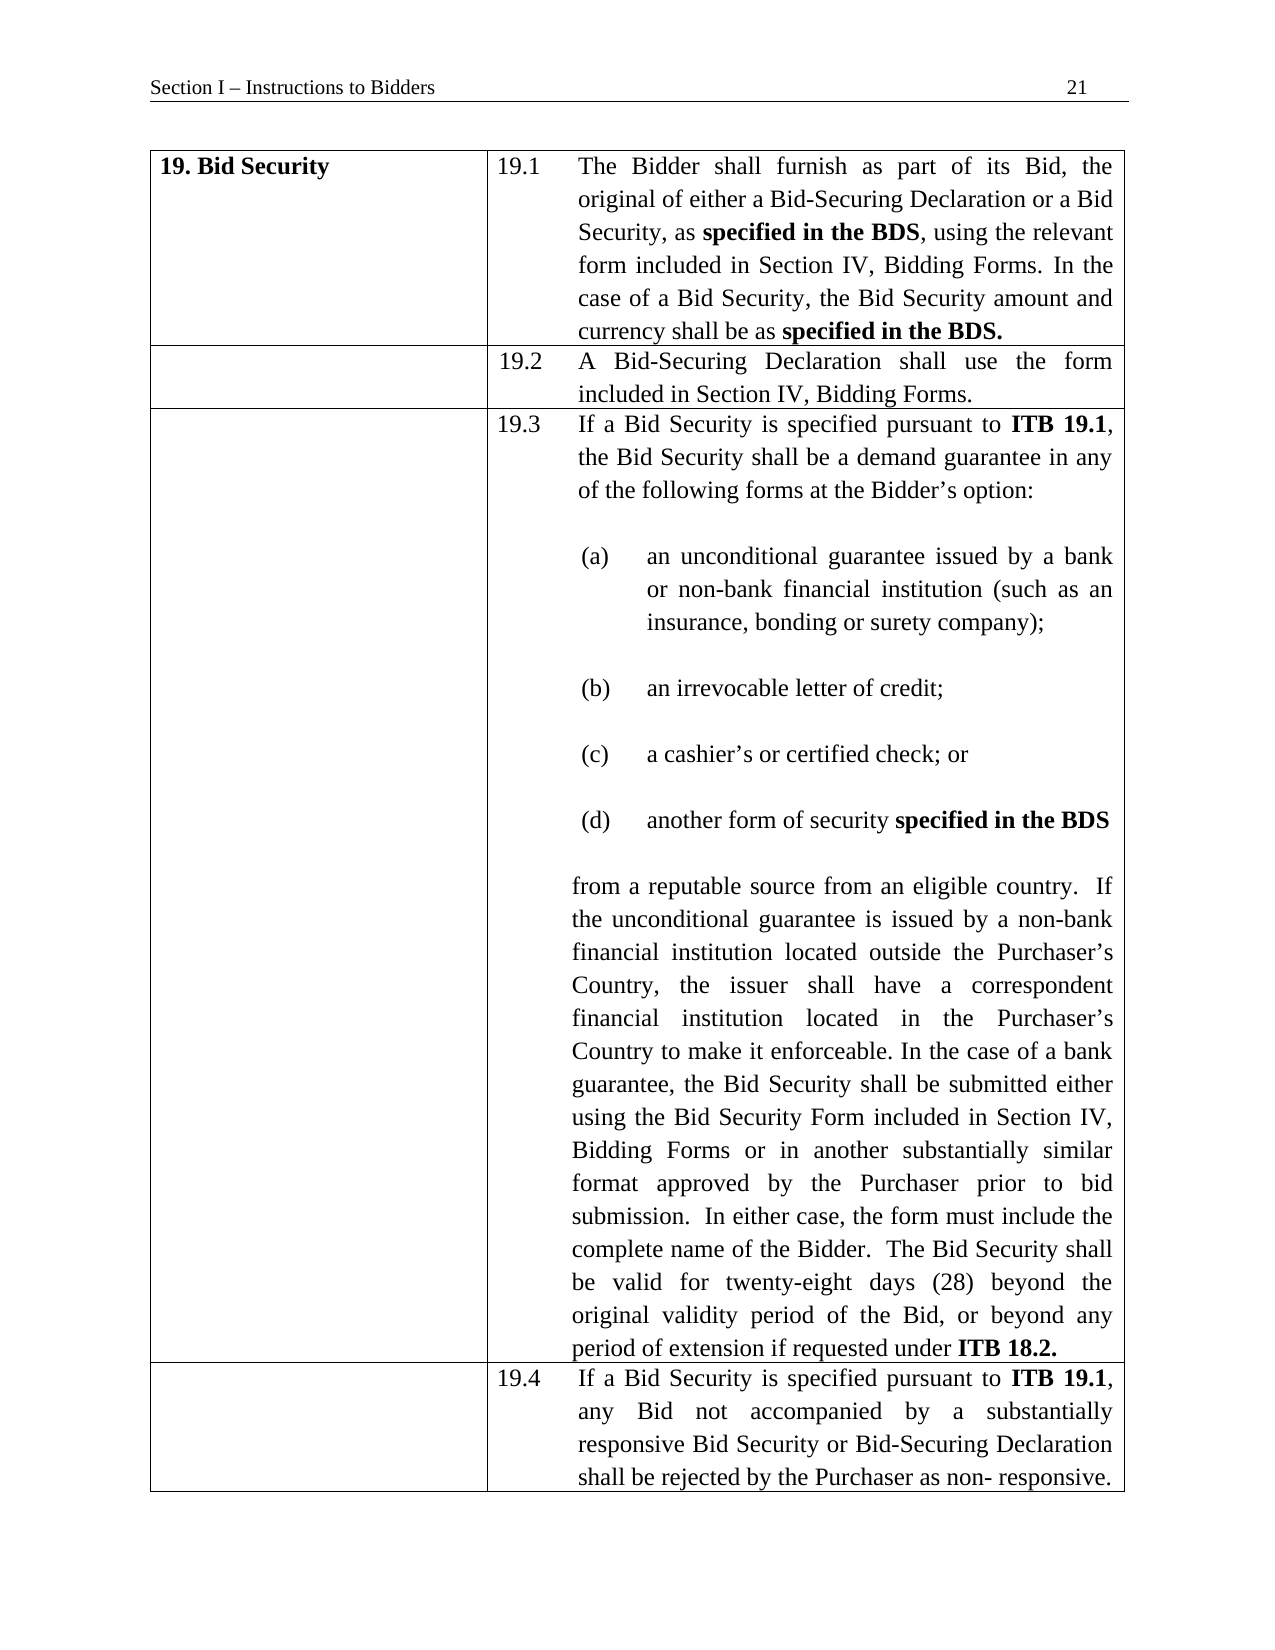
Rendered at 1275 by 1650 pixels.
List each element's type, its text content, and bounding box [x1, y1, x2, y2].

table_cell Bid Security [151, 151, 487, 345]
table_cell If a Bid Security is specified pursuant to ITB 19.1, any Bid not accompanied by a substantially responsive Bid Security or Bid-Securing Declaration shall be rejected by the Purchaser as non- responsive. [488, 1363, 1124, 1491]
table_cell If a Bid Security is specified pursuant to ITB 19.1, the Bid Security shall be a demand guarantee in any of the following forms at the Bidder’s option: an unconditional guarantee issued by a bank or non-bank financial institution (such as an insurance, bonding or surety company); an irrevocable letter of credit; a cashier’s or certified check; or another form of security specified in the BDS from a reputable source from an eligible country. If the unconditional guarantee is issued by a non-bank financial institution located outside the Purchaser’s Country, the issuer shall have a correspondent financial institution located in the Purchaser’s Country to make it enforceable. In the case of a bank guarantee, the Bid Security shall be submitted either using the Bid Security Form included in Section IV, Bidding Forms or in another substantially similar format approved by the Purchaser prior to bid submission. In either case, the form must include the complete name of the Bidder. The Bid Security shall be valid for twenty-eight days (28) beyond the original validity period of the Bid, or beyond any period of extension if requested under ITB 18.2. [488, 409, 1124, 1362]
table_cell [151, 346, 487, 408]
table_cell A Bid-Securing Declaration shall use the form included in Section IV, Bidding Forms. [488, 346, 1124, 408]
table_cell [151, 1363, 487, 1491]
table_cell [151, 409, 487, 1362]
table_cell The Bidder shall furnish as part of its Bid, the original of either a Bid-Securing Declaration or a Bid Security, as specified in the BDS, using the relevant form included in Section IV, Bidding Forms. In the case of a Bid Security, the Bid Security amount and currency shall be as specified in the BDS. [488, 151, 1124, 345]
